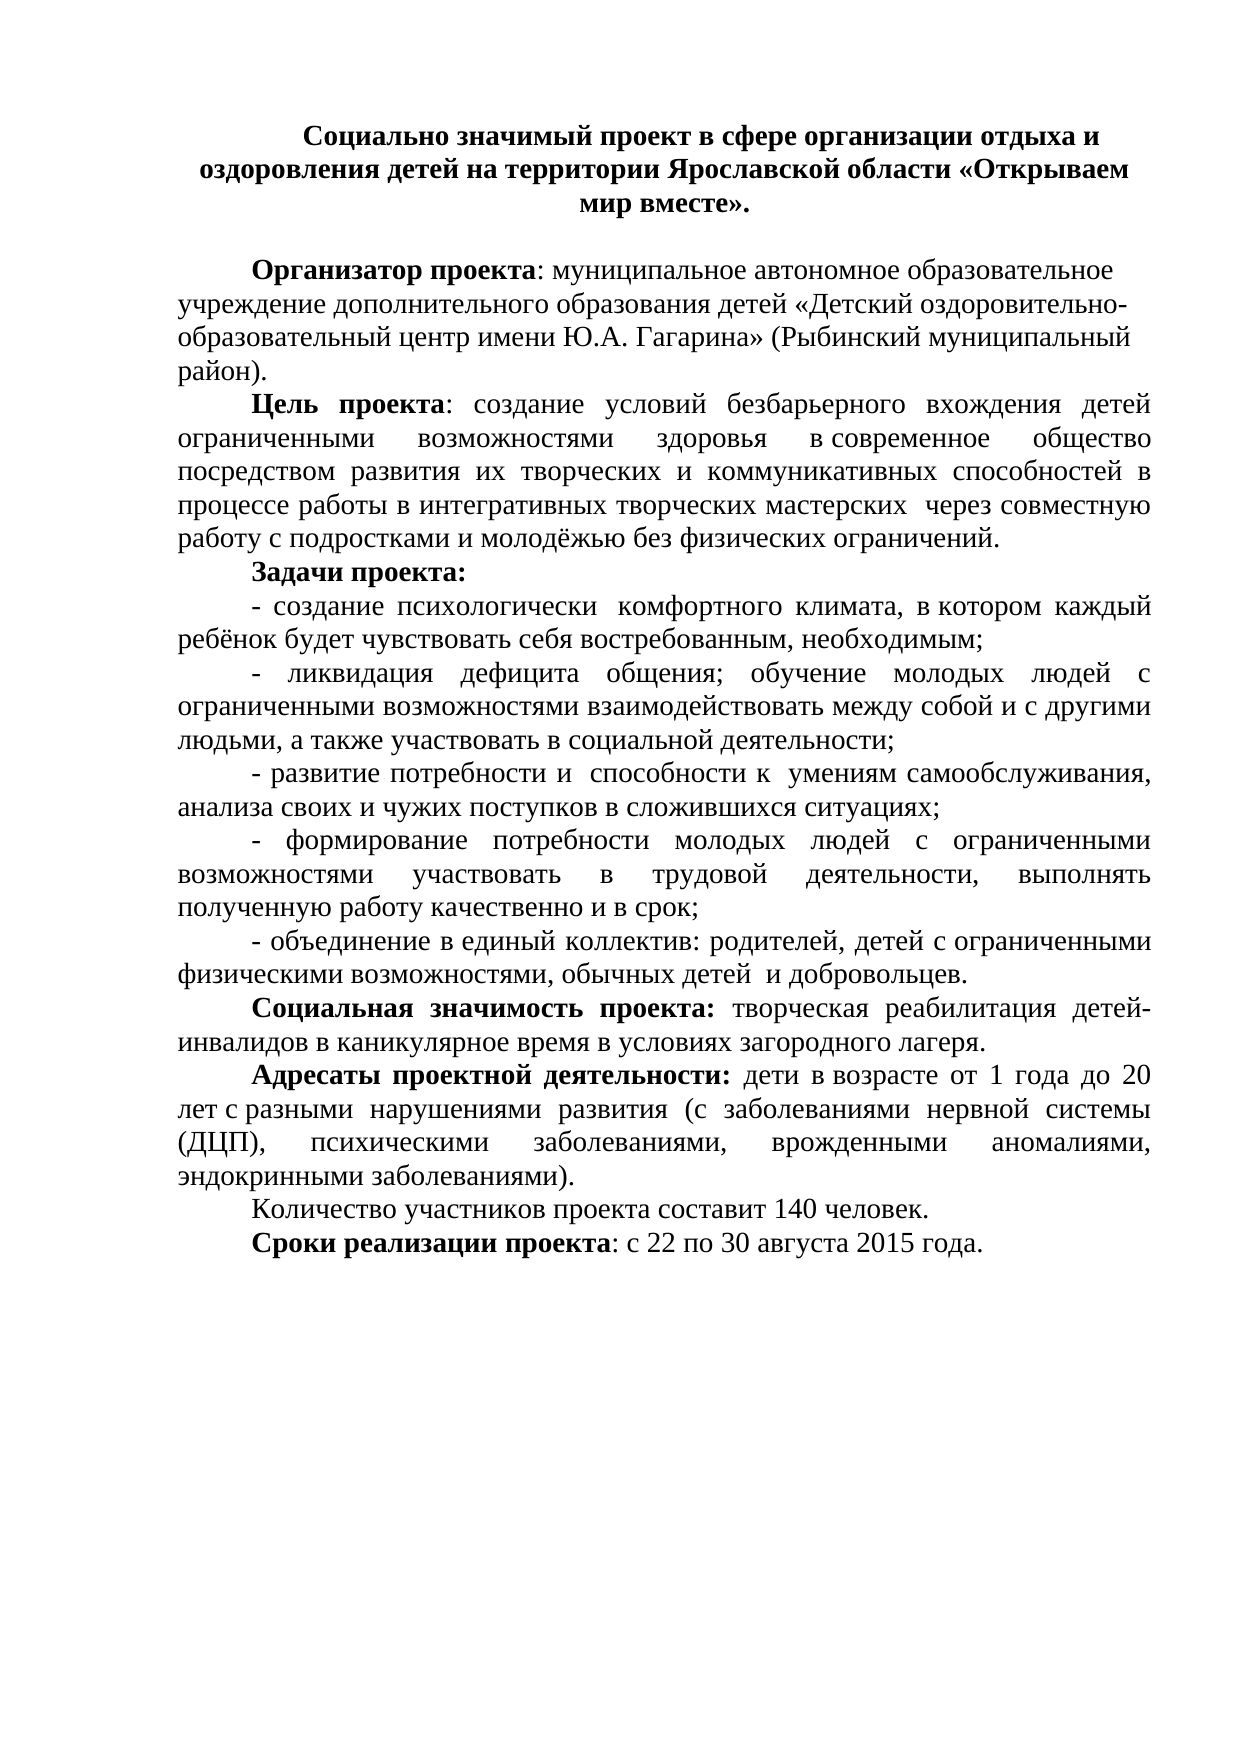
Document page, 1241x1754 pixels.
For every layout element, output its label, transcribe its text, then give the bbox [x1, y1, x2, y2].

text Цель проекта: создание условий безбарьерного вхождения детей ограниченными возможностями здоровья в современное общество посредством развития их творческих и коммуникативных способностей в процессе работы в интегративных творческих мастерских через совместную работу с подростками и молодёжью без физических ограничений. [177, 386, 1152, 554]
text Социальная значимость проекта: творческая реабилитация детей-инвалидов в каникулярное время в условиях загородного лагеря. [177, 990, 1152, 1057]
text Задачи проекта: [177, 554, 1152, 588]
list Организатор проекта: муниципальное автономное образовательное учреждение дополнительного образования детей «Детский оздоровительно-образовательный центр имени Ю.А. Гагарина» (Рыбинский муниципальный район). [177, 252, 1152, 386]
text Количество участников проекта составит 140 человек. [177, 1191, 1152, 1225]
text - создание психологически комфортного климата, в котором каждый ребёнок будет чувствовать себя востребованным, необходимым; [177, 588, 1152, 655]
list Социально значимый проект в сфере организации отдыха и оздоровления детей на территории Ярославской области «Открываем мир вместе». [177, 118, 1152, 219]
text - объединение в единый коллектив: родителей, детей с ограниченными физическими возможностями, обычных детей и добровольцев. [177, 923, 1152, 990]
text - ликвидация дефицита общения; обучение молодых людей с ограниченными возможностями взаимодействовать между собой и с другими людьми, а также участвовать в социальной деятельности; [177, 655, 1152, 755]
list Сроки реализации проекта: с 22 по 30 августа 2015 года. [177, 1225, 1152, 1258]
text Адресаты проектной деятельности: дети в возрасте от 1 года до 20 лет с разными нарушениями развития (с заболеваниями нервной системы (ДЦП), психическими заболеваниями, врожденными аномалиями, эндокринными заболеваниями). [177, 1057, 1152, 1191]
text - развитие потребности и способности к умениям самообслуживания, анализа своих и чужих поступков в сложившихся ситуациях; [177, 755, 1152, 822]
text - формирование потребности молодых людей с ограниченными возможностями участвовать в трудовой деятельности, выполнять полученную работу качественно и в срок; [177, 822, 1152, 923]
